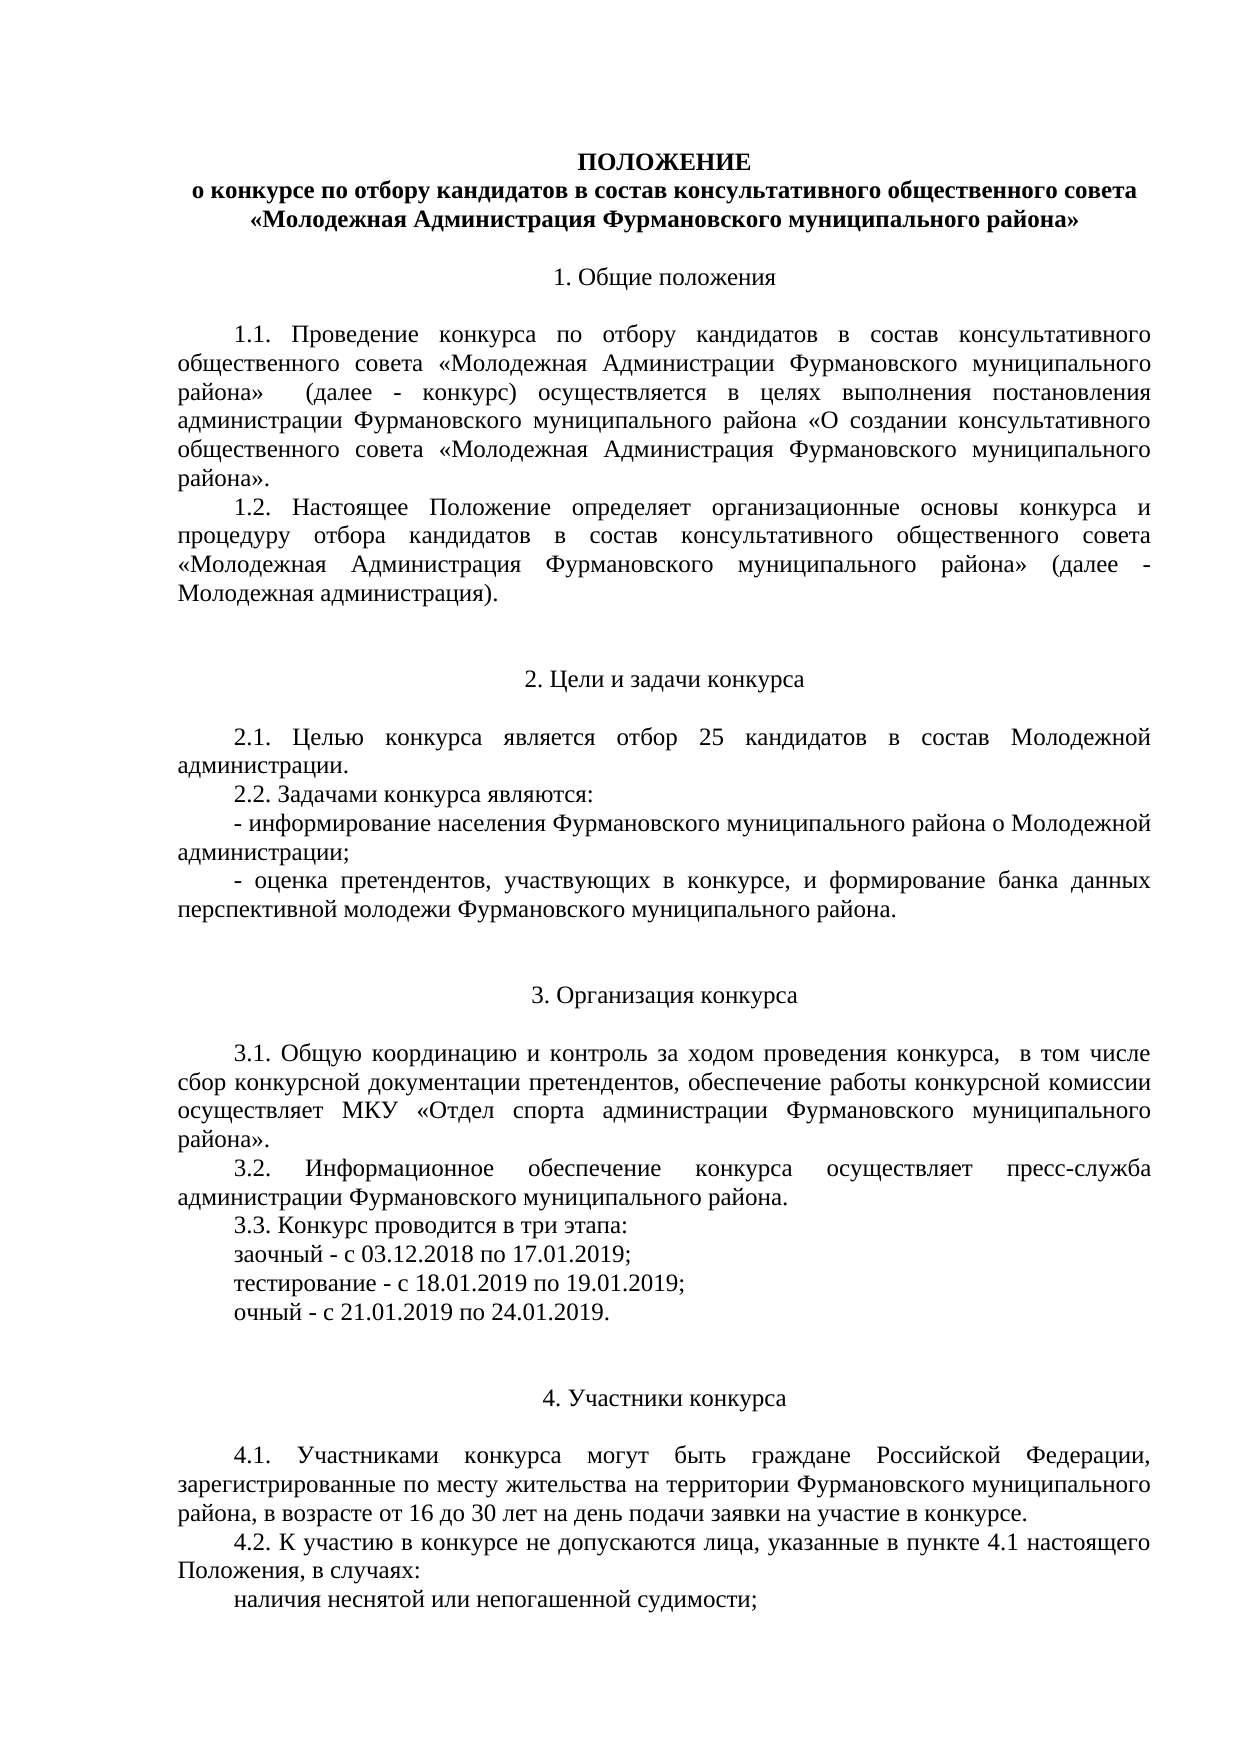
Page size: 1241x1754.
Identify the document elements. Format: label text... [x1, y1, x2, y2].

text «Молодежная Администрация Фурмановского муниципального района» [177, 204, 1152, 233]
text 4.2. К участию в конкурсе не допускаются лица, указанные в пункте 4.1 настоящего Положения, в случаях: [177, 1527, 1152, 1584]
text заочный - с 03.12.2018 по 17.01.2019; [177, 1239, 1152, 1268]
text наличия неснятой или непогашенной судимости; [177, 1584, 1152, 1613]
text ПОЛОЖЕНИЕ [177, 147, 1152, 176]
text 3.3. Конкурс проводится в три этапа: [177, 1211, 1152, 1239]
text 2.2. Задачами конкурса являются: [177, 779, 1152, 808]
text очный - с 21.01.2019 по 24.01.2019. [177, 1297, 1152, 1326]
text - информирование населения Фурмановского муниципального района о Молодежной администрации; [177, 808, 1152, 866]
text 1.1. Проведение конкурса по отбору кандидатов в состав консультативного общественного совета «Молодежная Администрации Фурмановского муниципального района» (далее - конкурс) осуществляется в целях выполнения постановления администрации Фурмановского муниципального района «О создании консультативного общественного совета «Молодежная Администрация Фурмановского муниципального района». [177, 319, 1152, 492]
text 1. Общие положения [177, 262, 1152, 291]
text - оценка претендентов, участвующих в конкурсе, и формирование банка данных перспективной молодежи Фурмановского муниципального района. [177, 866, 1152, 923]
text 3.1. Общую координацию и контроль за ходом проведения конкурса, в том числе сбор конкурсной документации претендентов, обеспечение работы конкурсной комиссии осуществляет МКУ «Отдел спорта администрации Фурмановского муниципального района». [177, 1038, 1152, 1153]
text 4.1. Участниками конкурса могут быть граждане Российской Федерации, зарегистрированные по месту жительства на территории Фурмановского муниципального района, в возрасте от 16 до 30 лет на день подачи заявки на участие в конкурсе. [177, 1441, 1152, 1527]
text о конкурсе по отбору кандидатов в состав консультативного общественного совета [177, 176, 1152, 204]
text 3. Организация конкурса [177, 981, 1152, 1009]
text тестирование - с 18.01.2019 по 19.01.2019; [177, 1268, 1152, 1297]
text 4. Участники конкурса [177, 1383, 1152, 1412]
text 2.1. Целью конкурса является отбор 25 кандидатов в состав Молодежной администрации. [177, 722, 1152, 779]
text 3.2. Информационное обеспечение конкурса осуществляет пресс-служба администрации Фурмановского муниципального района. [177, 1153, 1152, 1211]
text 1.2. Настоящее Положение определяет организационные основы конкурса и процедуру отбора кандидатов в состав консультативного общественного совета «Молодежная Администрация Фурмановского муниципального района» (далее - Молодежная администрация). [177, 492, 1152, 607]
text 2. Цели и задачи конкурса [177, 664, 1152, 693]
